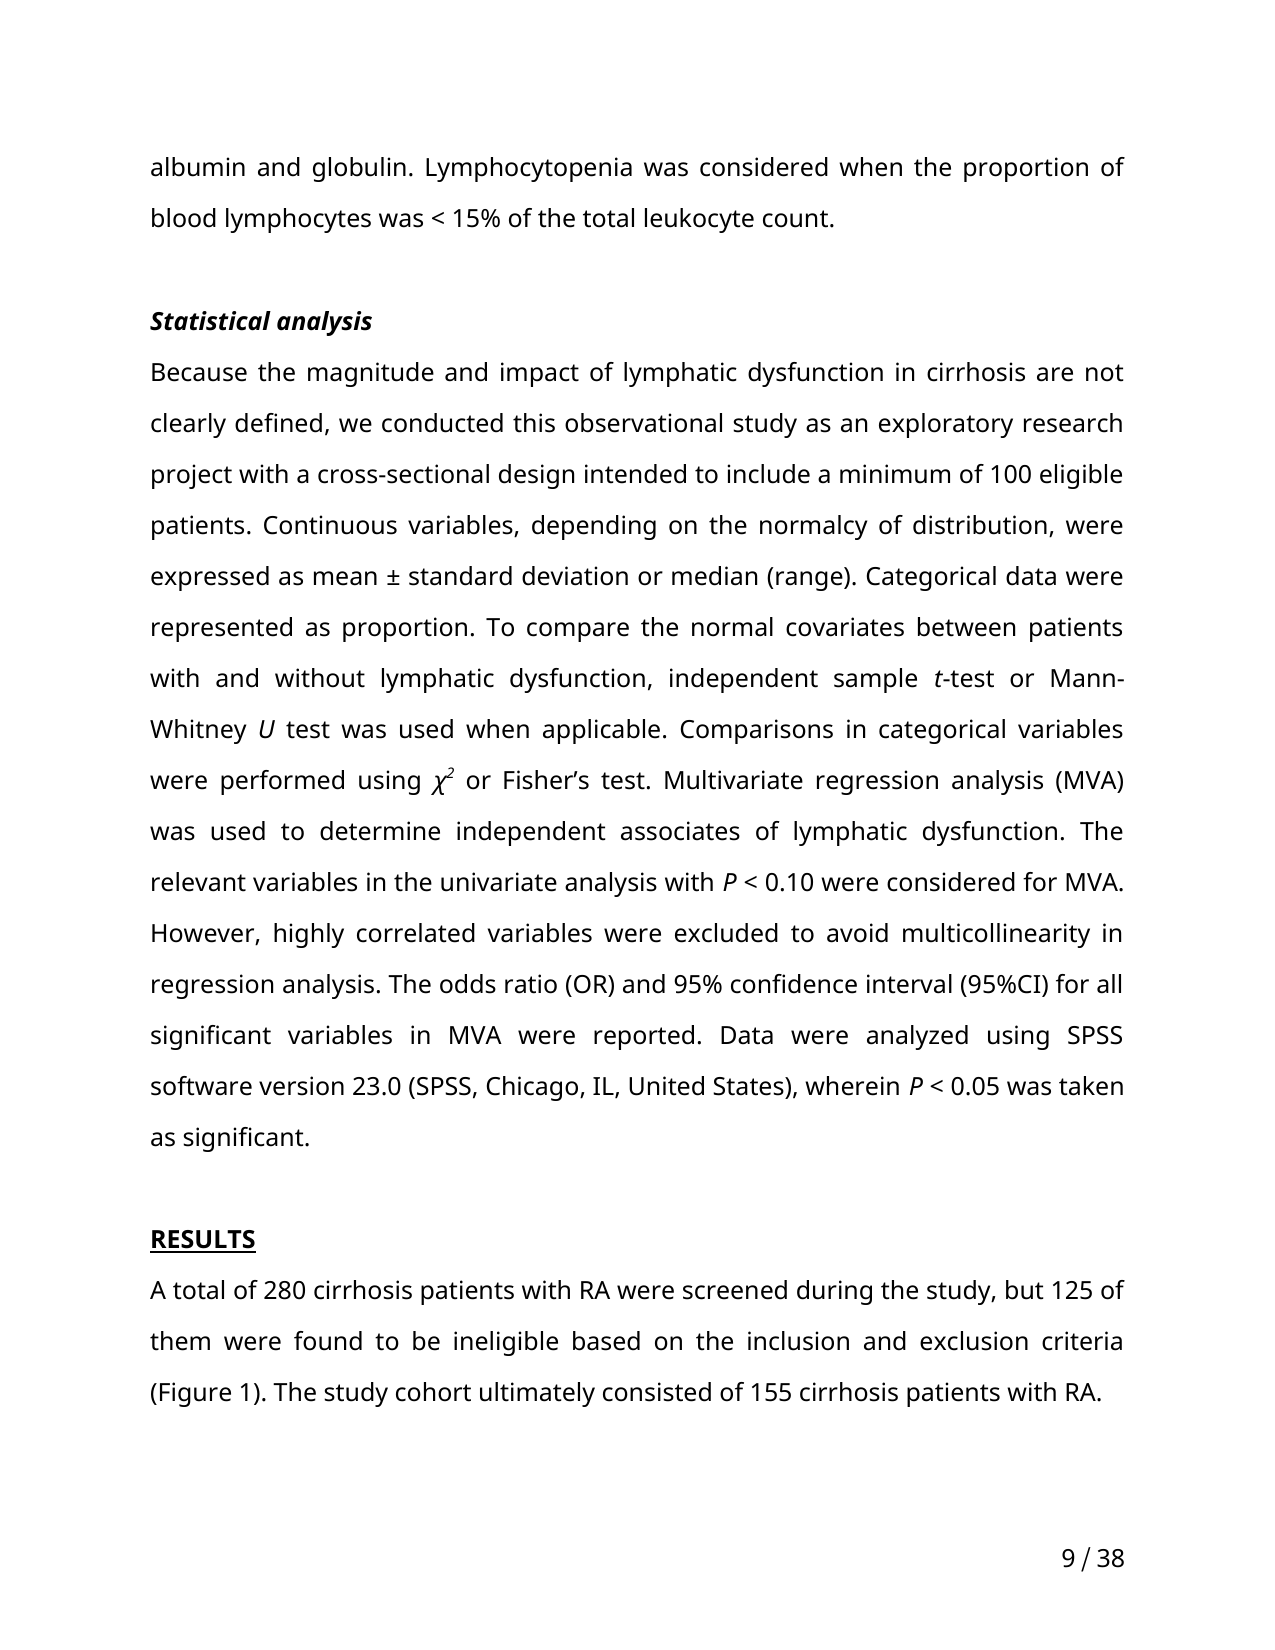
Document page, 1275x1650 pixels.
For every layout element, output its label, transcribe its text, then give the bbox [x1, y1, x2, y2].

text Statistical analysis [150, 303, 1125, 337]
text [150, 150, 1125, 235]
text Because the magnitude and impact of lymphatic dysfunction in cirrhosis are not clearly defined, we conducted this observational study as an exploratory research project with a cross-sectional design intended to include a minimum of 100 eligible patients. Continuous variables, depending on the normalcy of distribution, were expressed as mean ± standard deviation or median (range). Categorical data were represented as proportion. To compare the normal covariates between patients with and without lymphatic dysfunction, independent sample t-test or Mann-Whitney U test was used when applicable. Comparisons in categorical variables were performed using χ2 or Fisher’s test. Multivariate regression analysis (MVA) was used to determine independent associates of lymphatic dysfunction. The relevant variables in the univariate analysis with P < 0.10 were considered for MVA. However, highly correlated variables were excluded to avoid multicollinearity in regression analysis. The odds ratio (OR) and 95% confidence interval (95%CI) for all significant variables in MVA were reported. Data were analyzed using SPSS software version 23.0 (SPSS, Chicago, IL, United States), wherein P < 0.05 was taken as significant. [150, 354, 1125, 1154]
text A total of 280 cirrhosis patients with RA were screened during the study, but 125 of them were found to be ineligible based on the inclusion and exclusion criteria (Figure 1). The study cohort ultimately consisted of 155 cirrhosis patients with RA. [150, 1273, 1125, 1409]
text RESULTS [150, 1222, 1125, 1256]
